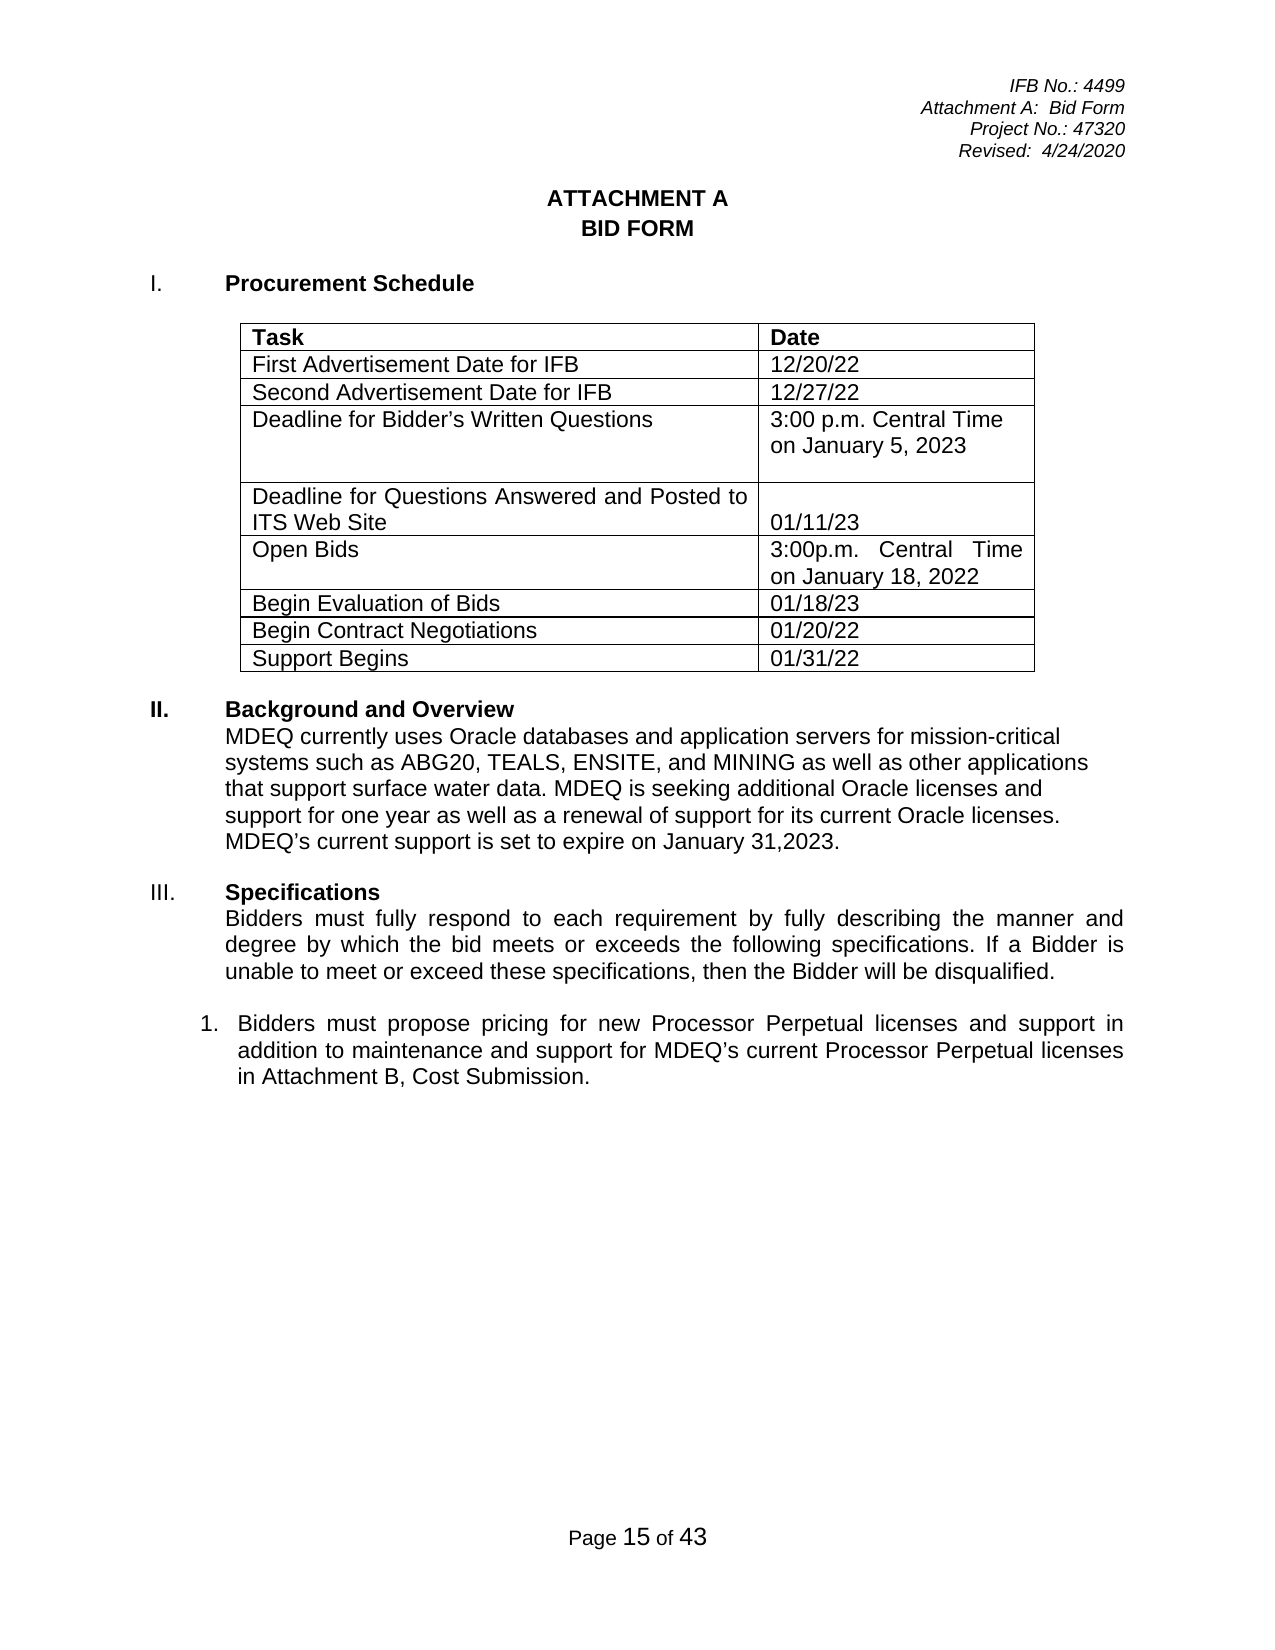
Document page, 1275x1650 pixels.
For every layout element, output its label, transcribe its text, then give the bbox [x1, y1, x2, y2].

list Bidders must propose pricing for new Processor Perpetual licenses and support in addition to maintenance and support for MDEQ’s current Processor Perpetual licenses in Attachment B, Cost Submission. [200, 1010, 1125, 1089]
table_cell 12/27/22 [759, 379, 1034, 405]
table_cell First Advertisement Date for IFB [241, 351, 758, 377]
list Bidders must fully respond to each requirement by fully describing the manner and degree by which the bid meets or exceeds the following specifications. If a Bidder is unable to meet or exceed these specifications, then the Bidder will be disqualified. [225, 905, 1125, 984]
table_cell Deadline for Questions Answered and Posted to ITS Web Site [241, 483, 758, 535]
table_cell 01/20/22 [759, 618, 1034, 644]
table_cell Deadline for Bidder’s Written Questions [241, 406, 758, 482]
subtitle Procurement Schedule [150, 270, 1125, 296]
table_cell 01/18/23 [759, 590, 1034, 616]
table_cell Second Advertisement Date for IFB [241, 379, 758, 405]
text MDEQ currently uses Oracle databases and application servers for mission-critical systems such as ABG20, TEALS, ENSITE, and MINING as well as other applications that support surface water data. MDEQ is seeking additional Oracle licenses and support for one year as well as a renewal of support for its current Oracle licenses. MDEQ’s current support is set to expire on January 31,2023. [225, 723, 1125, 854]
table_header Date [759, 324, 1034, 350]
table_cell Open Bids [241, 536, 758, 589]
table_cell Begin Contract Negotiations [241, 618, 758, 644]
table_cell 01/31/22 [759, 645, 1034, 671]
text ATTACHMENT A [150, 185, 1125, 212]
table_cell Support Begins [241, 645, 758, 671]
table_cell 3:00p.m. Central Time on January 18, 2022 [759, 536, 1034, 589]
subtitle Background and Overview [150, 696, 1125, 723]
table_cell 01/11/23 [759, 483, 1034, 535]
table_cell 12/20/22 [759, 351, 1034, 377]
text BID FORM [150, 214, 1125, 241]
table_header Task [241, 324, 758, 350]
subtitle Specifications [150, 878, 1125, 905]
table_cell 3:00 p.m. Central Time on January 5, 2023 [759, 406, 1034, 482]
table_cell Begin Evaluation of Bids [241, 590, 758, 616]
